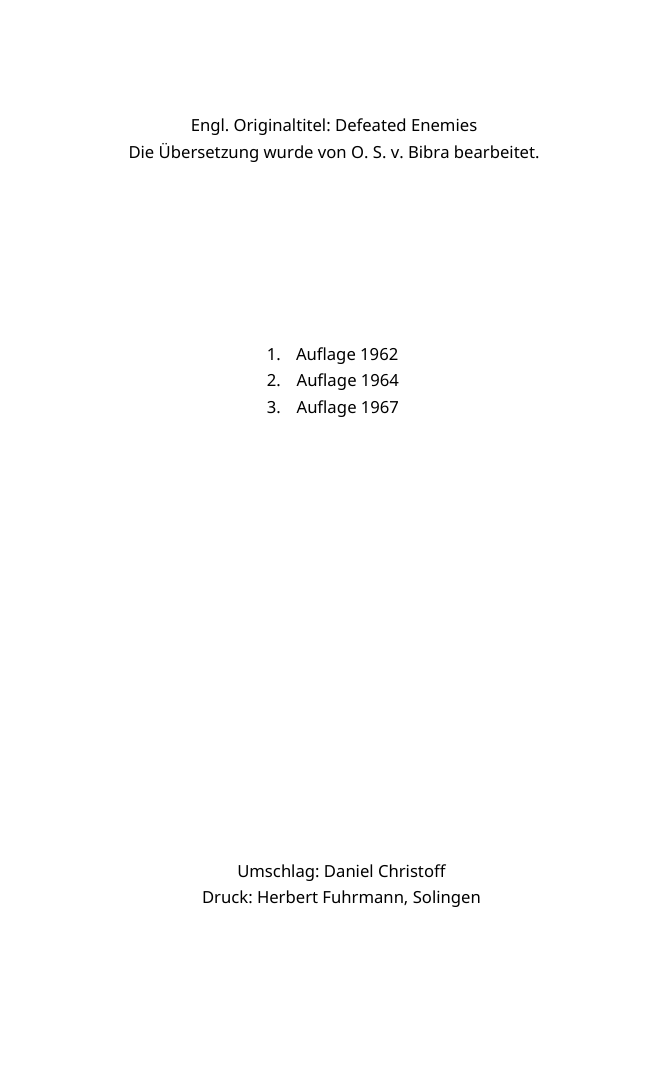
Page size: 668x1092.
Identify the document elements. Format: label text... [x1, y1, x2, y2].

text Engl. Originaltitel: Defeated Enemies Die Übersetzung wurde von O. S. v. Bibra bearbeitet. [25, 110, 643, 164]
list Auflage 1962 [267, 339, 643, 366]
text Umschlag: Daniel Christoff Druck: Herbert Fuhrmann, Solingen [39, 856, 643, 909]
list Auflage 1967 [267, 392, 643, 419]
list Auflage 1964 [267, 366, 643, 392]
